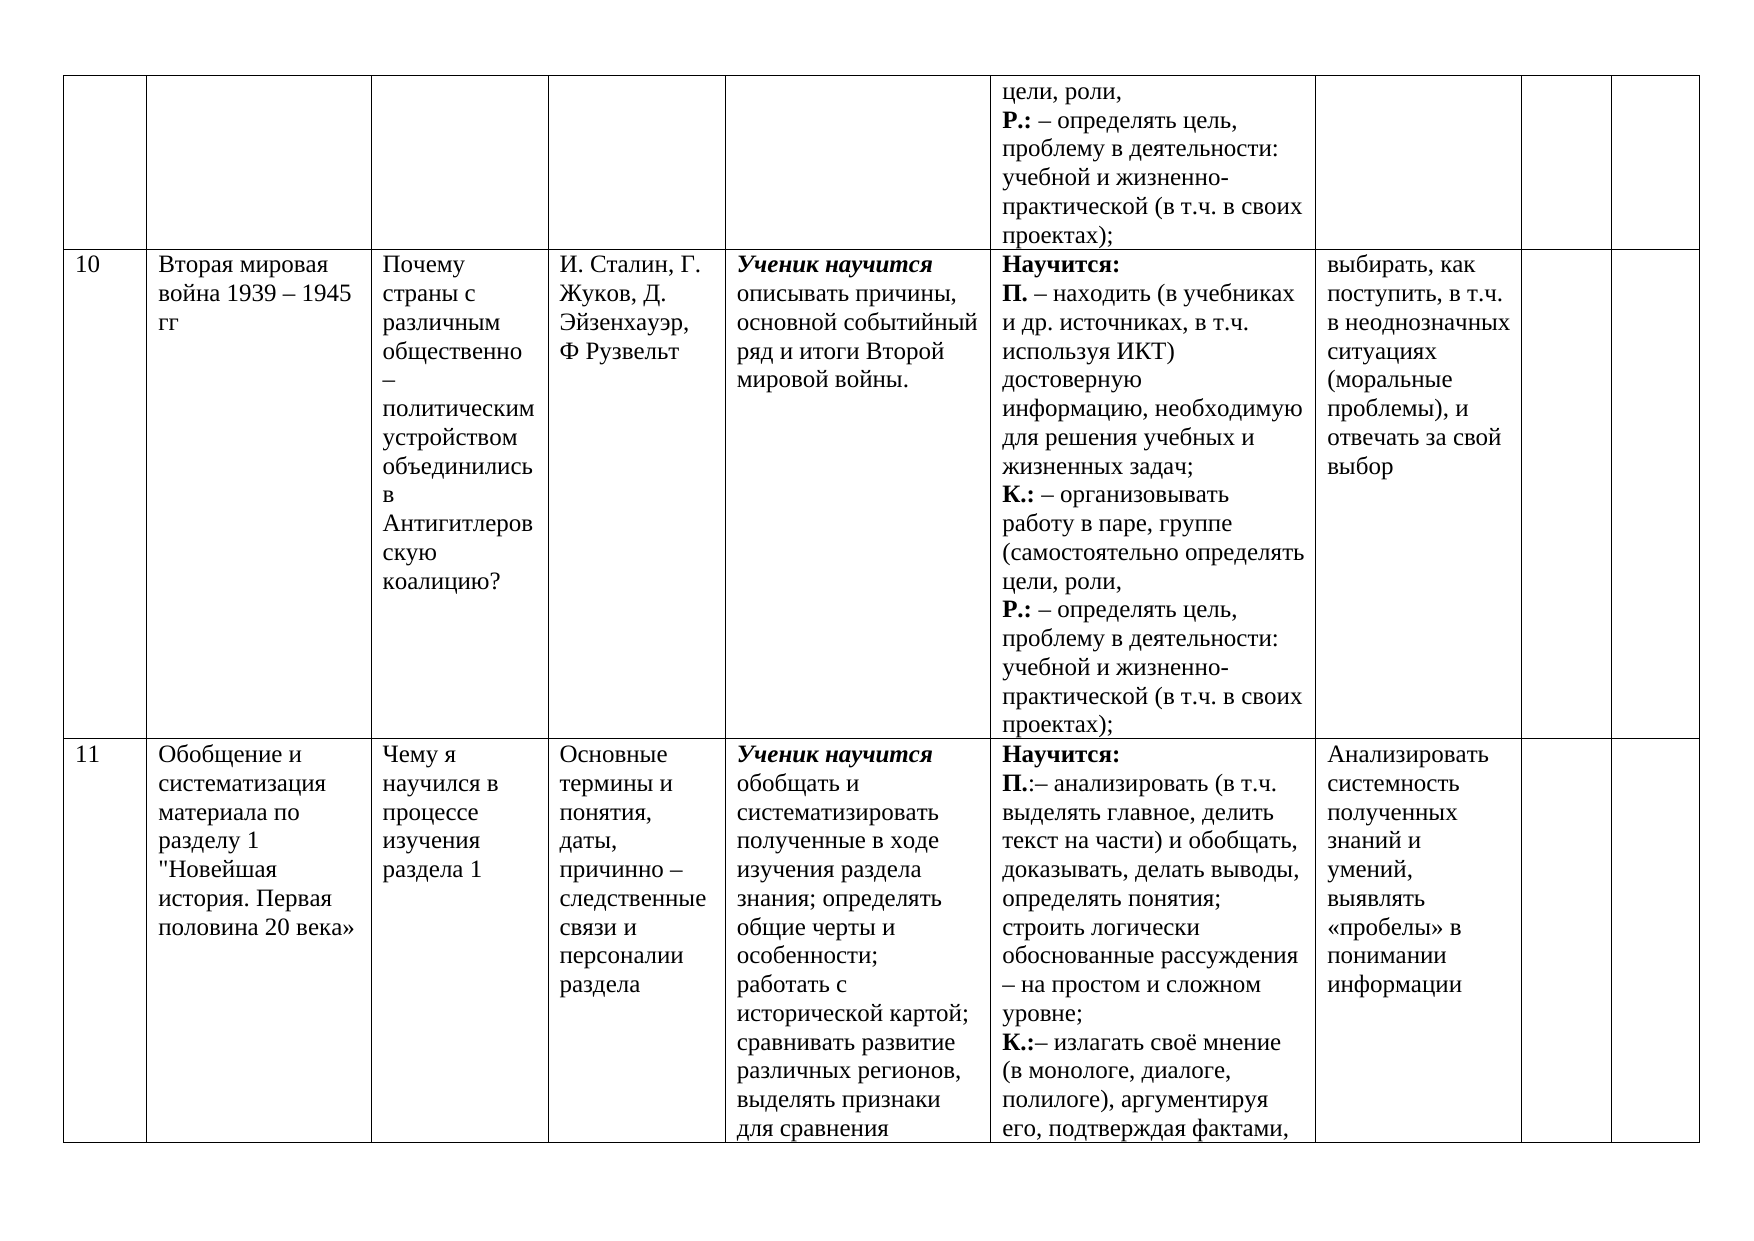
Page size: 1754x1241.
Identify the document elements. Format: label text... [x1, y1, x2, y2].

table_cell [1316, 739, 1521, 1142]
table_cell [1612, 76, 1699, 248]
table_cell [372, 739, 548, 1142]
table_cell [1522, 739, 1611, 1142]
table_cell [549, 76, 725, 248]
table_cell [1522, 76, 1611, 248]
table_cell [726, 739, 990, 1142]
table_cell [1316, 76, 1521, 248]
table_cell Ученик научится описывать причины, основной событийный ряд и итоги Второй мировой войны. [726, 250, 990, 738]
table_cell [991, 76, 1315, 248]
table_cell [147, 76, 371, 248]
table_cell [991, 739, 1315, 1142]
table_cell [726, 76, 990, 248]
table_cell [1612, 250, 1699, 738]
table_cell [1522, 250, 1611, 738]
table_cell [1612, 739, 1699, 1142]
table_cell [372, 76, 548, 248]
table_cell выбирать, как поступить, в т.ч. в неоднозначных ситуациях (моральные проблемы), и отвечать за свой выбор [1316, 250, 1521, 738]
table_cell 11 [64, 739, 146, 1142]
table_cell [147, 739, 371, 1142]
table_cell 9 [64, 76, 146, 248]
table_cell Вторая мировая война 1939 – 1945 гг [147, 250, 371, 738]
table_cell 10 [64, 250, 146, 738]
table_cell И. Сталин, Г. Жуков, Д. Эйзенхауэр, Ф Рузвельт [549, 250, 725, 738]
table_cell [549, 739, 725, 1142]
table_cell Почему страны с различным общественно – политическим устройством объединились в Антигитлеровскую коалицию? [372, 250, 548, 738]
